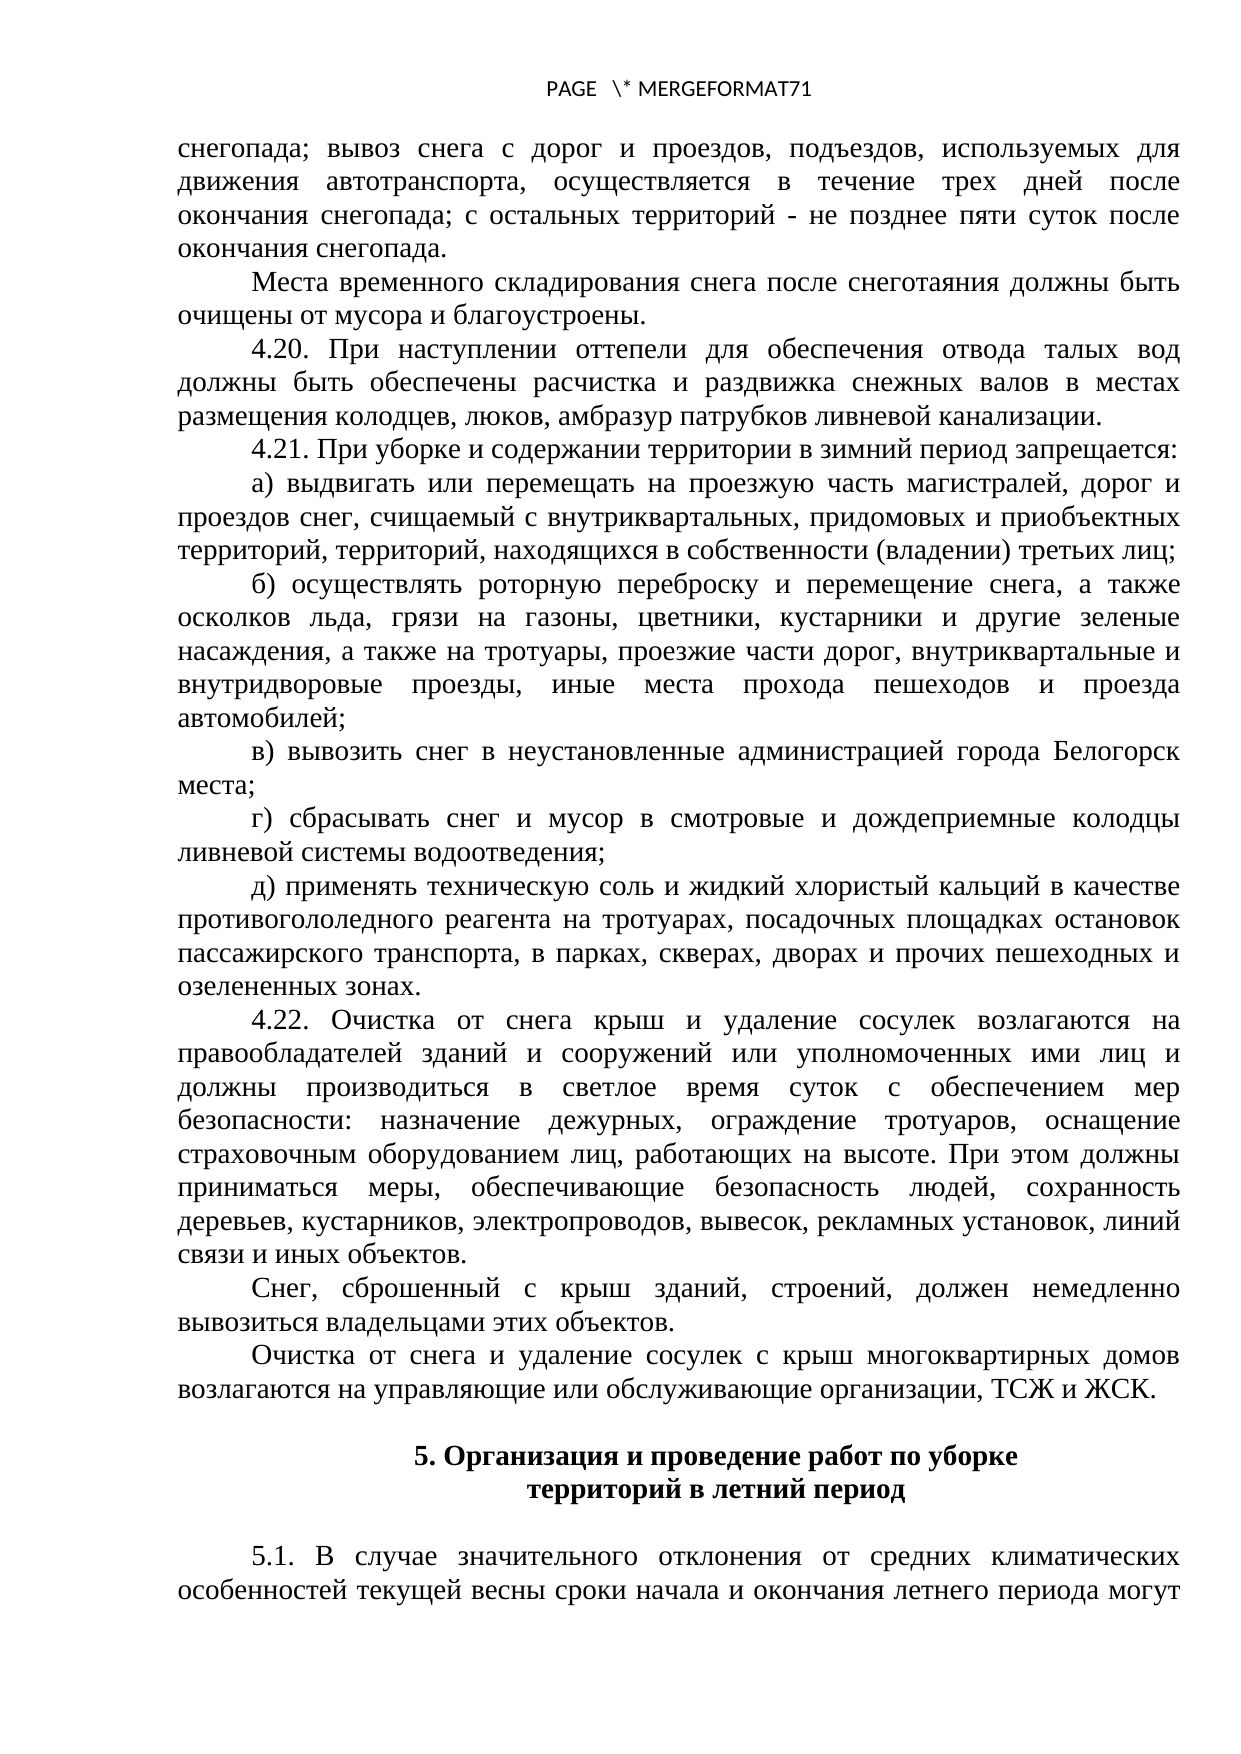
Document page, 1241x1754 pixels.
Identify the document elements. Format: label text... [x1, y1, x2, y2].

text Места временного складирования снега после снеготаяния должны быть очищены от мусора и благоустроены. [177, 264, 1181, 331]
text Очистка от снега и удаление сосулек с крыш многоквартирных домов возлагаются на управляющие или обслуживающие организации, ТСЖ и ЖСК. [177, 1337, 1181, 1404]
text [177, 1538, 1181, 1606]
title 5. Организация и проведение работ по уборке [177, 1438, 1181, 1471]
text а) выдвигать или перемещать на проезжую часть магистралей, дорог и проездов снег, счищаемый с внутриквартальных, придомовых и приобъектных территорий, территорий, находящихся в собственности (владении) третьих лиц; [177, 465, 1181, 566]
text Снег, сброшенный с крыш зданий, строений, должен немедленно вывозиться владельцами этих объектов. [177, 1270, 1181, 1337]
text 4.21. При уборке и содержании территории в зимний период запрещается: [177, 432, 1181, 465]
text 4.20. При наступлении оттепели для обеспечения отвода талых вод должны быть обеспечены расчистка и раздвижка снежных валов в местах размещения колодцев, люков, амбразур патрубков ливневой канализации. [177, 331, 1181, 432]
text д) применять техническую соль и жидкий хлористый кальций в качестве противогололедного реагента на тротуарах, посадочных площадках остановок пассажирского транспорта, в парках, скверах, дворах и прочих пешеходных и озелененных зонах. [177, 868, 1181, 1002]
text г) сбрасывать снег и мусор в смотровые и дождеприемные колодцы ливневой системы водоотведения; [177, 801, 1181, 868]
text б) осуществлять роторную переброску и перемещение снега, а также осколков льда, грязи на газоны, цветники, кустарники и другие зеленые насаждения, а также на тротуары, проезжие части дорог, внутриквартальные и внутридворовые проезды, иные места прохода пешеходов и проезда автомобилей; [177, 566, 1181, 733]
text 4.22. Очистка от снега крыш и удаление сосулек возлагаются на правообладателей зданий и сооружений или уполномоченных ими лиц и должны производиться в светлое время суток с обеспечением мер безопасности: назначение дежурных, ограждение тротуаров, оснащение страховочным оборудованием лиц, работающих на высоте. При этом должны приниматься меры, обеспечивающие безопасность людей, сохранность деревьев, кустарников, электропроводов, вывесок, рекламных установок, линий связи и иных объектов. [177, 1002, 1181, 1270]
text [177, 130, 1181, 264]
title территорий в летний период [177, 1471, 1181, 1505]
text в) вывозить снег в неустановленные администрацией города Белогорск места; [177, 733, 1181, 801]
